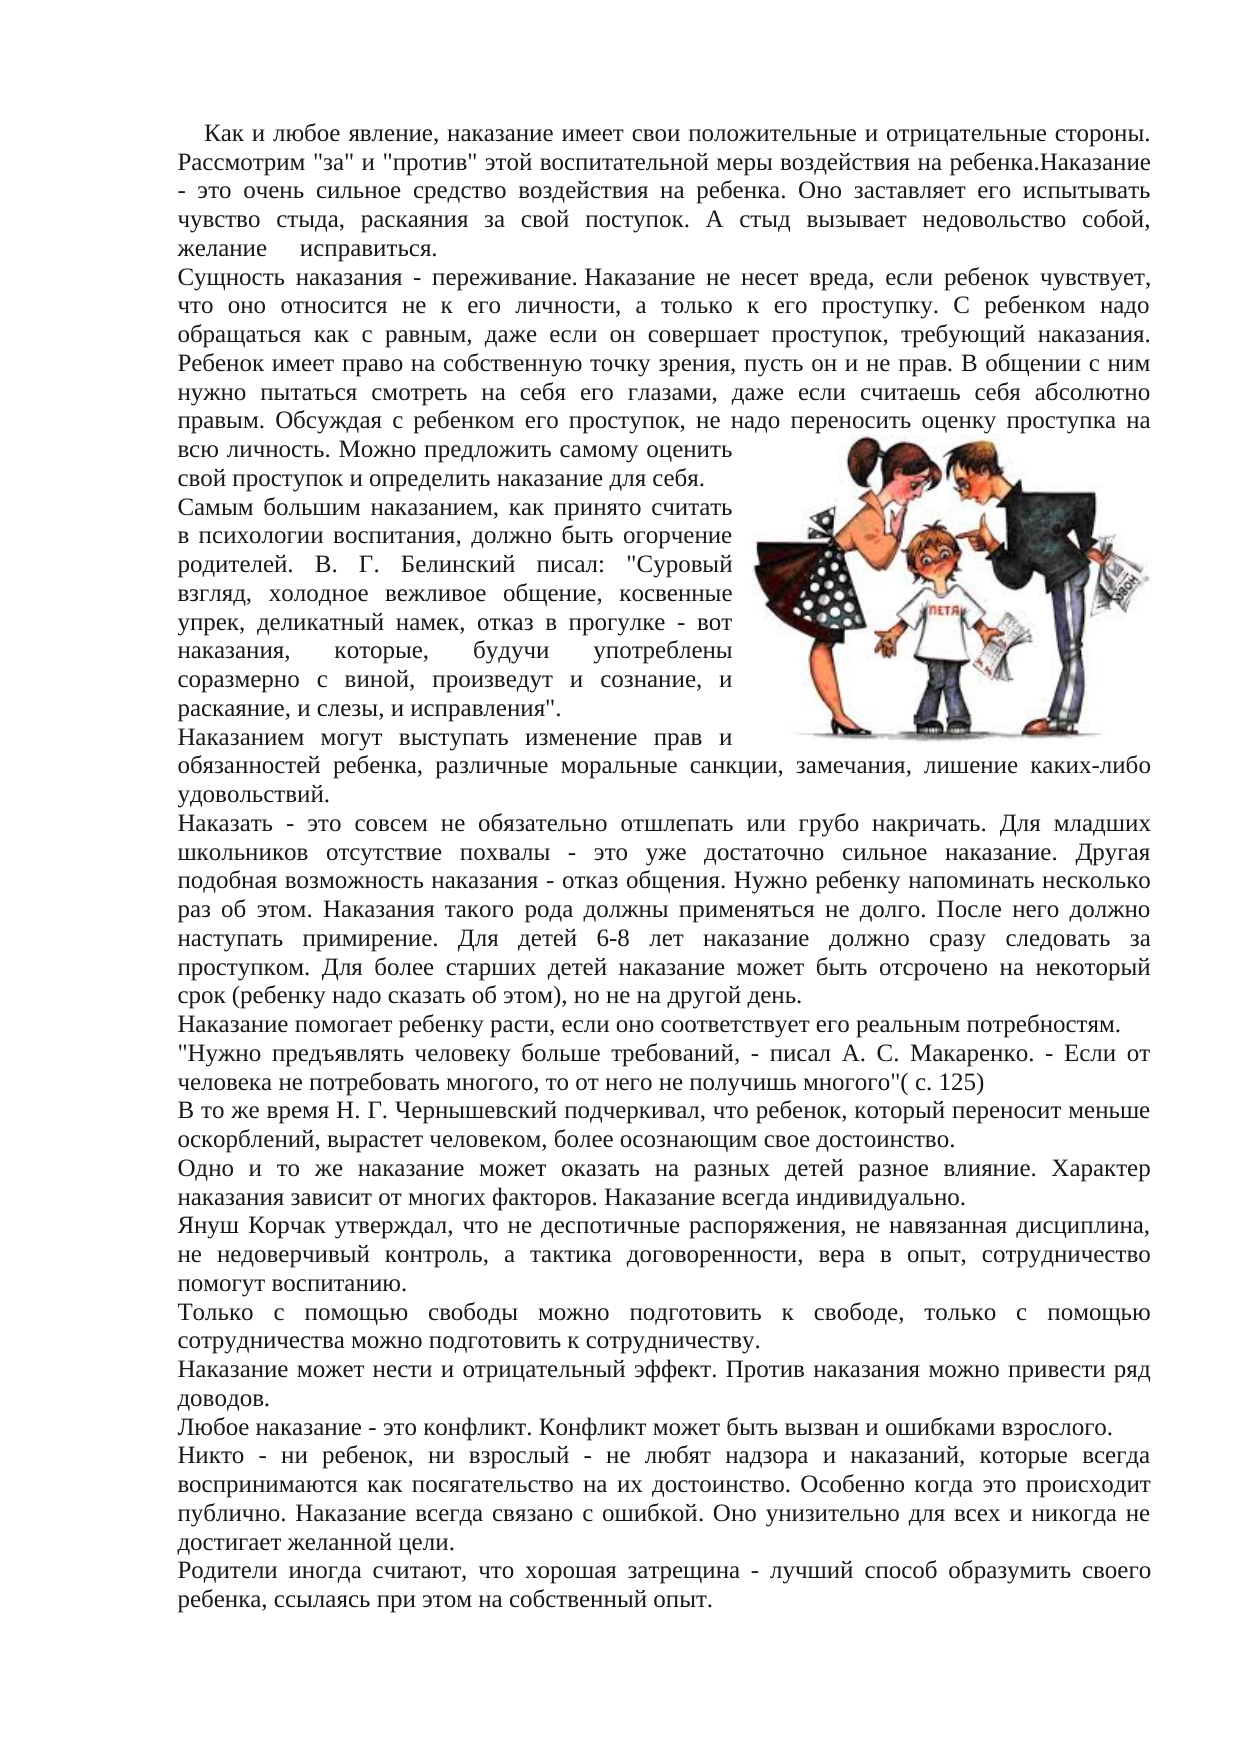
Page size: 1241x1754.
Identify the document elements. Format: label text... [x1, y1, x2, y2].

picture [751, 434, 1152, 743]
text Любое наказание - это конфликт. Конфликт может быть вызван и ошибками взрослого. [177, 1412, 1152, 1441]
text Одно и то же наказание может оказать на разных детей разное влияние. Характер наказания зависит от многих факторов. Наказание всегда индивидуально. [177, 1153, 1152, 1211]
text Наказание может нести и отрицательный эффект. Против наказания можно привести ряд доводов. [177, 1354, 1152, 1412]
text Януш Корчак утверждал, что не деспотичные распоряжения, не навязанная дисциплина, не недоверчивый контроль, а тактика договоренности, вера в опыт, сотрудничество помогут воспитанию. [177, 1211, 1152, 1297]
text В то же время Н. Г. Чернышевский подчеркивал, что ребенок, который переносит меньше оскорблений, вырастет человеком, более осознающим свое достоинство. [177, 1096, 1152, 1153]
text Только с помощью свободы можно подготовить к свободе, только с помощью сотрудничества можно подготовить к сотрудничеству. [177, 1297, 1152, 1354]
text "Нужно предъявлять человеку больше требований, - писал А. С. Макаренко. - Если от человека не потребовать многого, то от него не получишь многого"( с. 125) [177, 1038, 1152, 1096]
text Наказанием могут выступать изменение прав и обязанностей ребенка, различные моральные санкции, замечания, лишение каких-либо удовольствий. [177, 722, 1152, 808]
text Родители иногда считают, что хорошая затрещина - лучший способ образумить своего ребенка, ссылаясь при этом на собственный опыт. [177, 1556, 1152, 1613]
text Наказание помогает ребенку расти, если оно соответствует его реальным потребностям. [177, 1009, 1152, 1038]
text Самым большим наказанием, как принято считать в психологии воспитания, должно быть огорчение родителей. В. Г. Белинский писал: "Суровый взгляд, холодное вежливое общение, косвенные упрек, деликатный намек, отказ в прогулке - вот наказания, которые, будучи употреблены соразмерно с виной, произведут и сознание, и раскаяние, и слезы, и исправления". [177, 492, 751, 722]
text Наказать - это совсем не обязательно отшлепать или грубо накричать. Для младших школьников отсутствие похвалы - это уже достаточно сильное наказание. Другая подобная возможность наказания - отказ общения. Нужно ребенку напоминать несколько раз об этом. Наказания такого рода должны применяться не долго. После него должно наступать примирение. Для детей 6-8 лет наказание должно сразу следовать за проступком. Для более старших детей наказание может быть отсрочено на некоторый срок (ребенку надо сказать об этом), но не на другой день. [177, 808, 1152, 1009]
text Как и любое явление, наказание имеет свои положительные и отрицательные стороны. Рассмотрим "за" и "против" этой воспитательной меры воздействия на ребенка.Наказание - это очень сильное средство воздействия на ребенка. Оно заставляет его испытывать чувство стыда, раскаяния за свой поступок. А стыд вызывает недовольство собой, желание исправиться. Сущность наказания - переживание. Наказание не несет вреда, если ребенок чувствует, что оно относится не к его личности, а только к его проступку. С ребенком надо обращаться как с равным, даже если он совершает проступок, требующий наказания. Ребенок имеет право на собственную точку зрения, пусть он и не прав. В общении с ним нужно пытаться смотреть на себя его глазами, даже если считаешь себя абсолютно правым. Обсуждая с ребенком его проступок, не надо переносить оценку проступка на всю личность. Можно предложить самому оценить свой проступок и определить наказание для себя. [177, 118, 1152, 492]
text Никто - ни ребенок, ни взрослый - не любят надзора и наказаний, которые всегда воспринимаются как посягательство на их достоинство. Особенно когда это происходит публично. Наказание всегда связано с ошибкой. Оно унизительно для всех и никогда не достигает желанной цели. [177, 1441, 1152, 1556]
